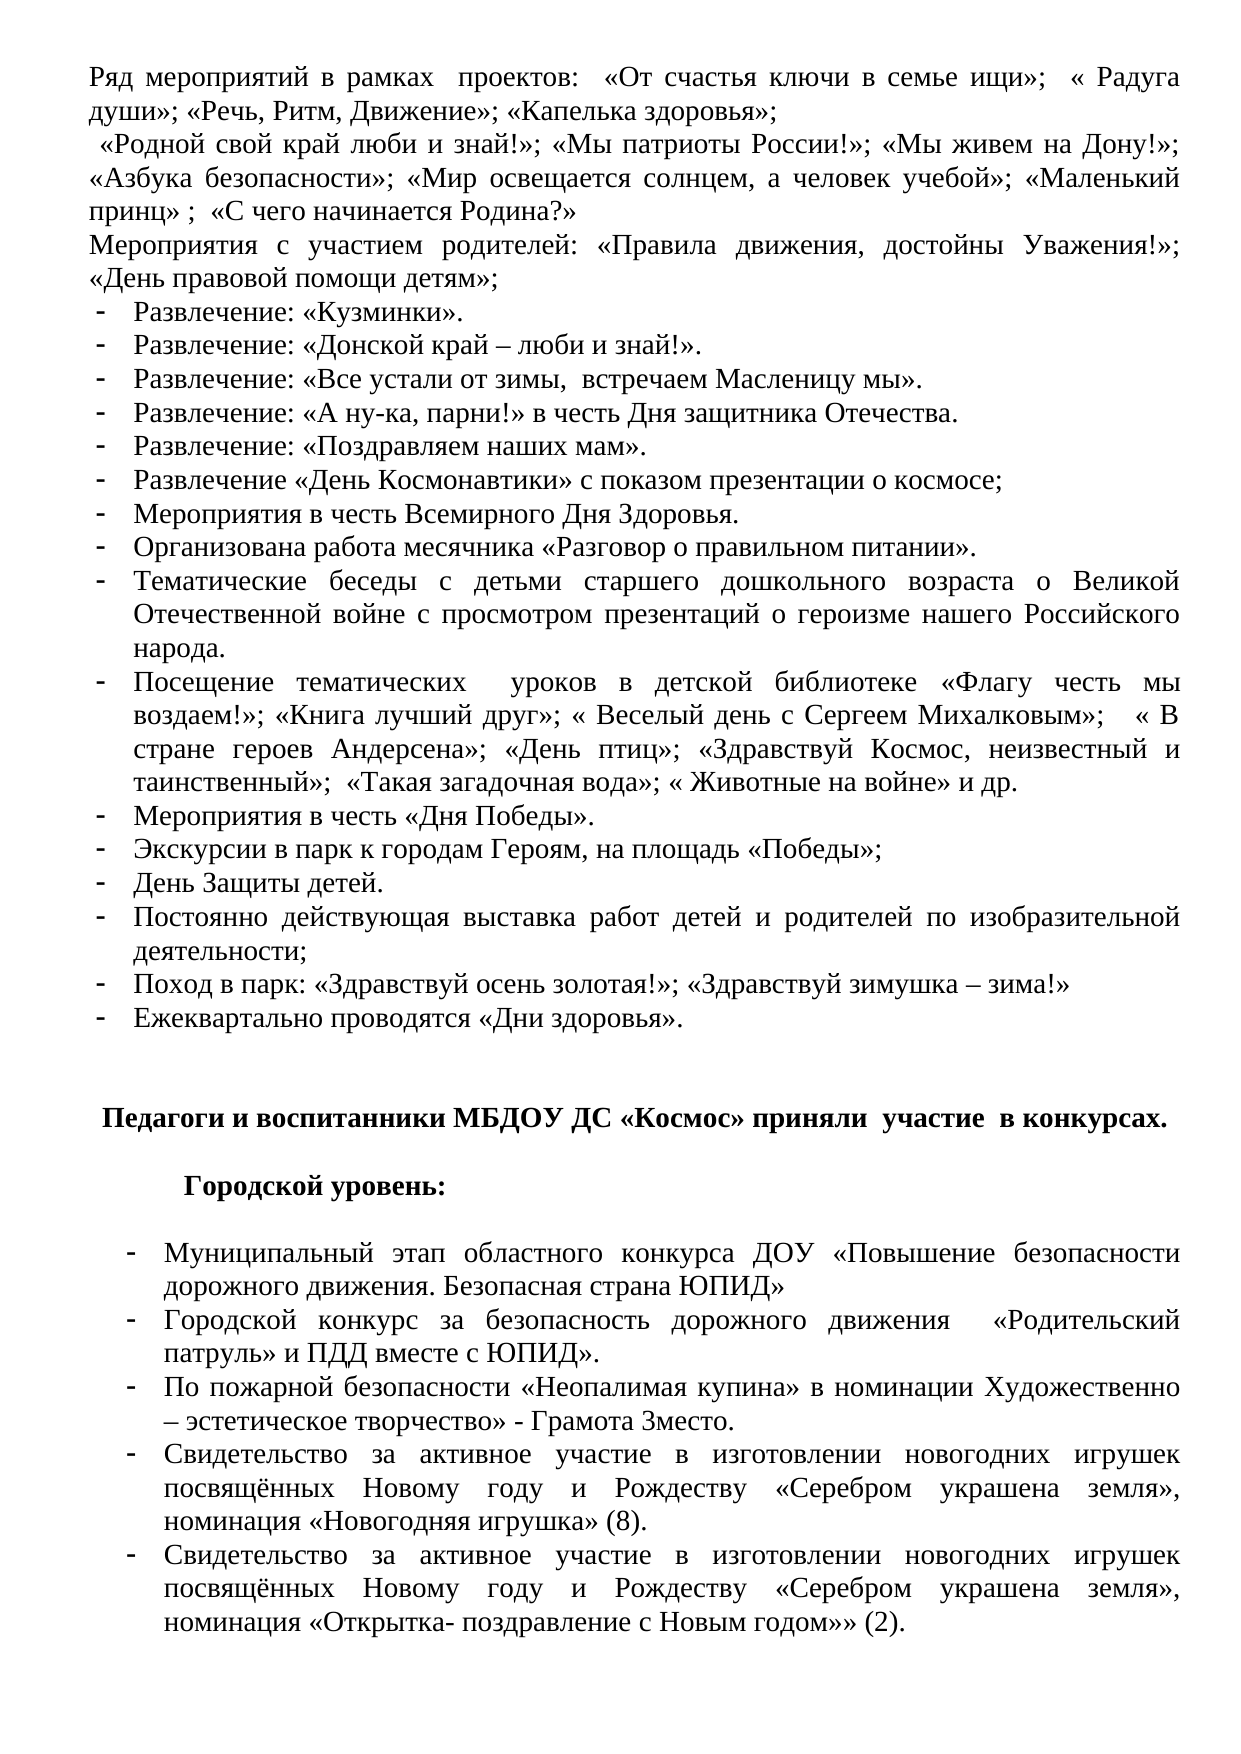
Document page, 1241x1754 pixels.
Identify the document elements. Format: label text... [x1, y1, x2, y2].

list Организована работа месячника «Разговор о правильном питании». [96, 529, 1181, 563]
list Развлечение: «Кузминки». [96, 294, 1181, 327]
list Поход в парк: «Здравствуй осень золотая!»; «Здравствуй зимушка – зима!» [96, 966, 1181, 1000]
text Педагоги и воспитанники МБДОУ ДС «Космос» приняли участие в конкурсах. [89, 1101, 1181, 1134]
list Свидетельство за активное участие в изготовлении новогодних игрушек посвящённых Новому году и Рождеству «Серебром украшена земля», номинация «Открытка- поздравление с Новым годом»» (2). [126, 1537, 1181, 1638]
list Развлечение «День Космонавтики» с показом презентации о космосе; [96, 462, 1181, 496]
list Развлечение: «Все устали от зимы, встречаем Масленицу мы». [96, 361, 1181, 395]
list Ежеквартально проводятся «Дни здоровья». [96, 1000, 1181, 1033]
list Развлечение: «А ну-ка, парни!» в честь Дня защитника Отечества. [96, 395, 1181, 428]
list Мероприятия в честь «Дня Победы». [96, 798, 1181, 832]
list Мероприятия в честь Всемирного Дня Здоровья. [96, 496, 1181, 529]
list Тематические беседы с детьми старшего дошкольного возраста о Великой Отечественной войне с просмотром презентаций о героизме нашего Российского народа. [96, 563, 1181, 664]
text Городской уровень: [89, 1168, 1181, 1201]
text Мероприятия с участием родителей: «Правила движения, достойны Уважения!»; «День правовой помощи детям»; [89, 227, 1181, 294]
list День Защиты детей. [96, 865, 1181, 899]
list По пожарной безопасности «Неопалимая купина» в номинации Художественно – эстетическое творчество» - Грамота 3место. [126, 1369, 1181, 1436]
list Постоянно действующая выставка работ детей и родителей по изобразительной деятельности; [96, 899, 1181, 966]
list Муниципальный этап областного конкурса ДОУ «Повышение безопасности дорожного движения. Безопасная страна ЮПИД» [126, 1235, 1181, 1302]
list Развлечение: «Поздравляем наших мам». [96, 428, 1181, 462]
list Развлечение: «Донской край – люби и знай!». [96, 327, 1181, 361]
list Посещение тематических уроков в детской библиотеке «Флагу честь мы воздаем!»; «Книга лучший друг»; « Веселый день с Сергеем Михалковым»; « В стране героев Андерсена»; «День птиц»; «Здравствуй Космос, неизвестный и таинственный»; «Такая загадочная вода»; « Животные на войне» и др. [96, 664, 1181, 798]
text Ряд мероприятий в рамках проектов: «От счастья ключи в семье ищи»; « Радуга души»; «Речь, Ритм, Движение»; «Капелька здоровья»; [89, 59, 1181, 126]
list Городской конкурс за безопасность дорожного движения «Родительский патруль» и ПДД вместе с ЮПИД». [126, 1302, 1181, 1369]
list Свидетельство за активное участие в изготовлении новогодних игрушек посвящённых Новому году и Рождеству «Серебром украшена земля», номинация «Новогодняя игрушка» (8). [126, 1436, 1181, 1537]
list Экскурсии в парк к городам Героям, на площадь «Победы»; [96, 832, 1181, 865]
text «Родной свой край люби и знай!»; «Мы патриоты России!»; «Мы живем на Дону!»; «Азбука безопасности»; «Мир освещается солнцем, а человек учебой»; «Маленький принц» ; «С чего начинается Родина?» [89, 126, 1181, 227]
